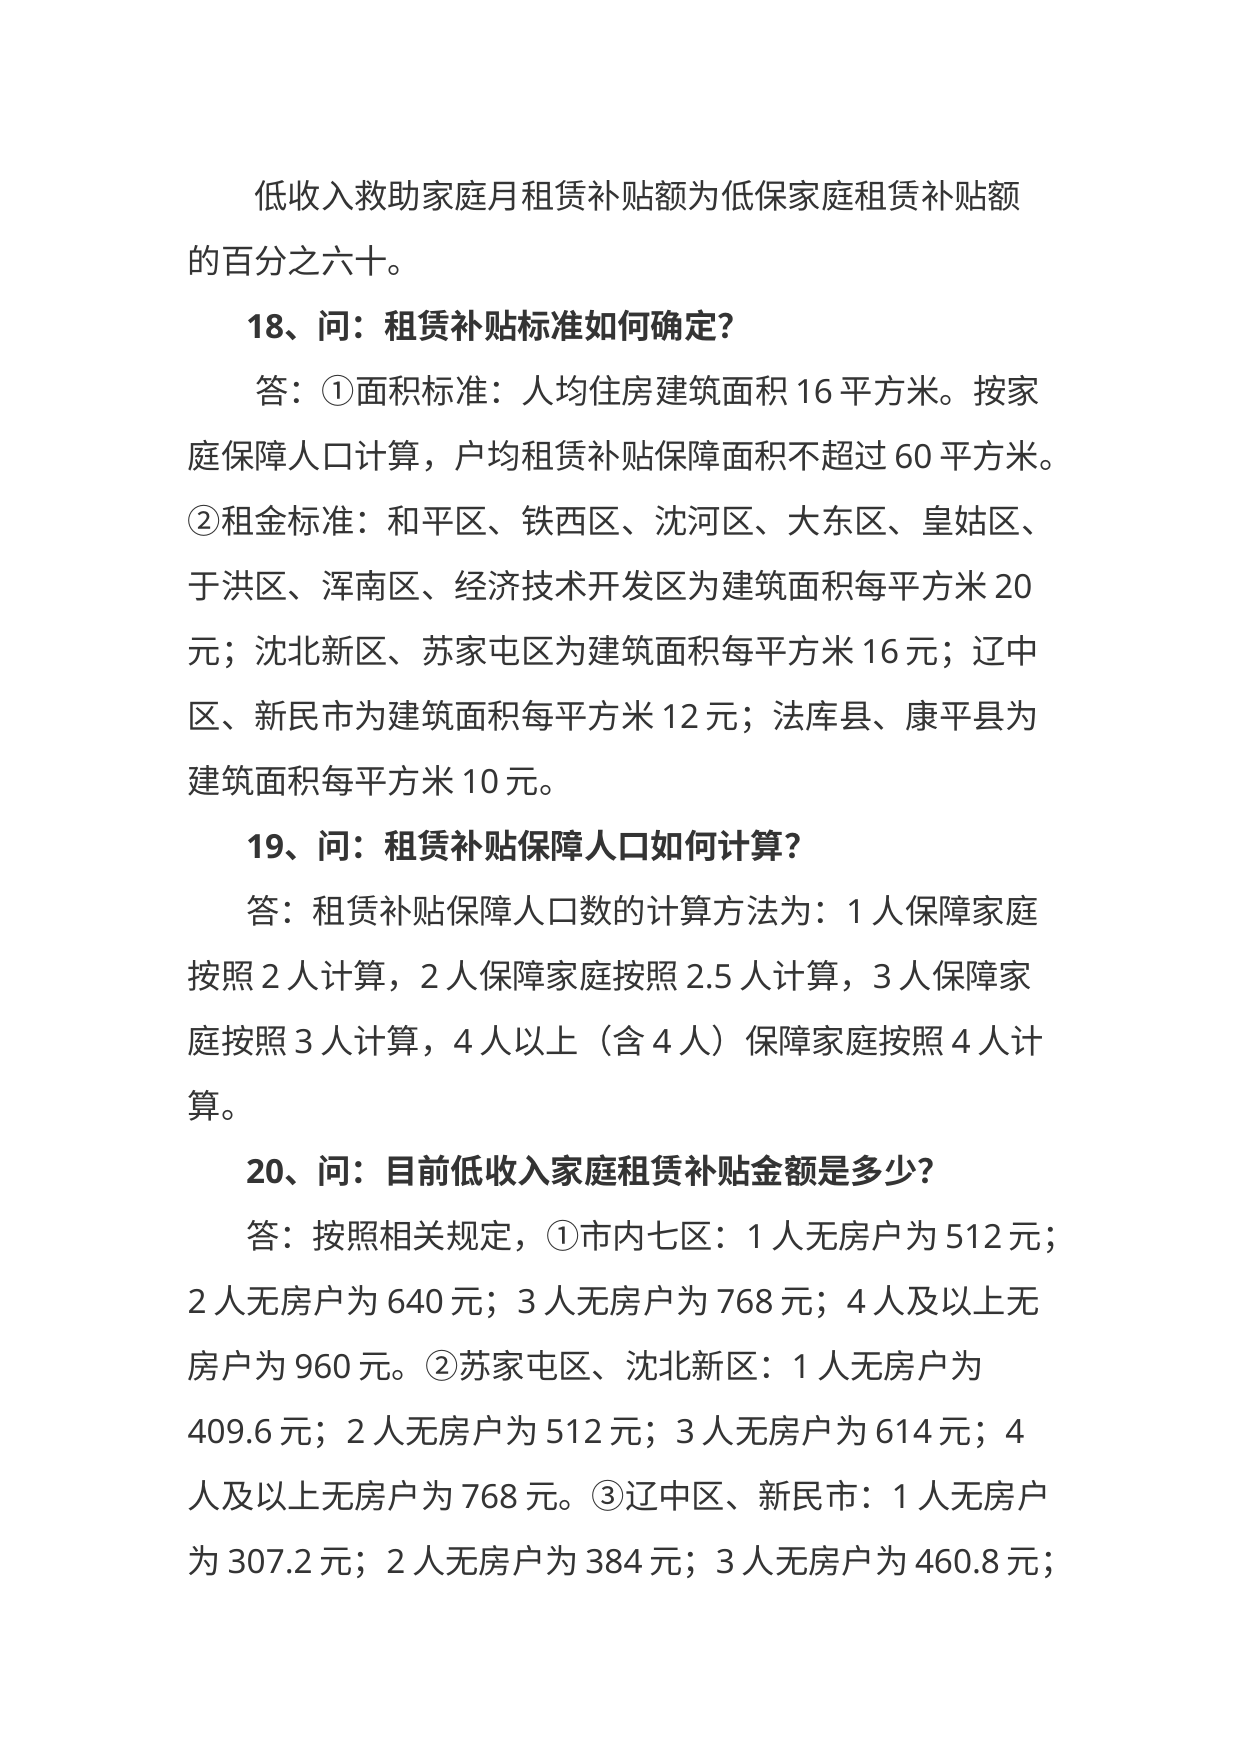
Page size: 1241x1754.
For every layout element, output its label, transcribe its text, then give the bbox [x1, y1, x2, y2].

text 答：租赁补贴保障人口数的计算方法为：1人保障家庭按照2人计算，2人保障家庭按照2.5人计算，3人保障家庭按照3人计算，4人以上（含4人）保障家庭按照4人计算。 [187, 877, 1053, 1137]
text 20、问：目前低收入家庭租赁补贴金额是多少？ [187, 1137, 1053, 1202]
text 低收入救助家庭月租赁补贴额为低保家庭租赁补贴额的百分之六十。 [187, 162, 1053, 292]
text 19、问：租赁补贴保障人口如何计算？ [187, 812, 1053, 877]
text 答：①面积标准：人均住房建筑面积16平方米。按家庭保障人口计算，户均租赁补贴保障面积不超过60平方米。②租金标准：和平区、铁西区、沈河区、大东区、皇姑区、于洪区、浑南区、经济技术开发区为建筑面积每平方米20元；沈北新区、苏家屯区为建筑面积每平方米16元；辽中区、新民市为建筑面积每平方米12元；法库县、康平县为建筑面积每平方米10元。 [187, 357, 1053, 812]
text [187, 1202, 1053, 1592]
text 18、问：租赁补贴标准如何确定？ [187, 292, 1053, 357]
